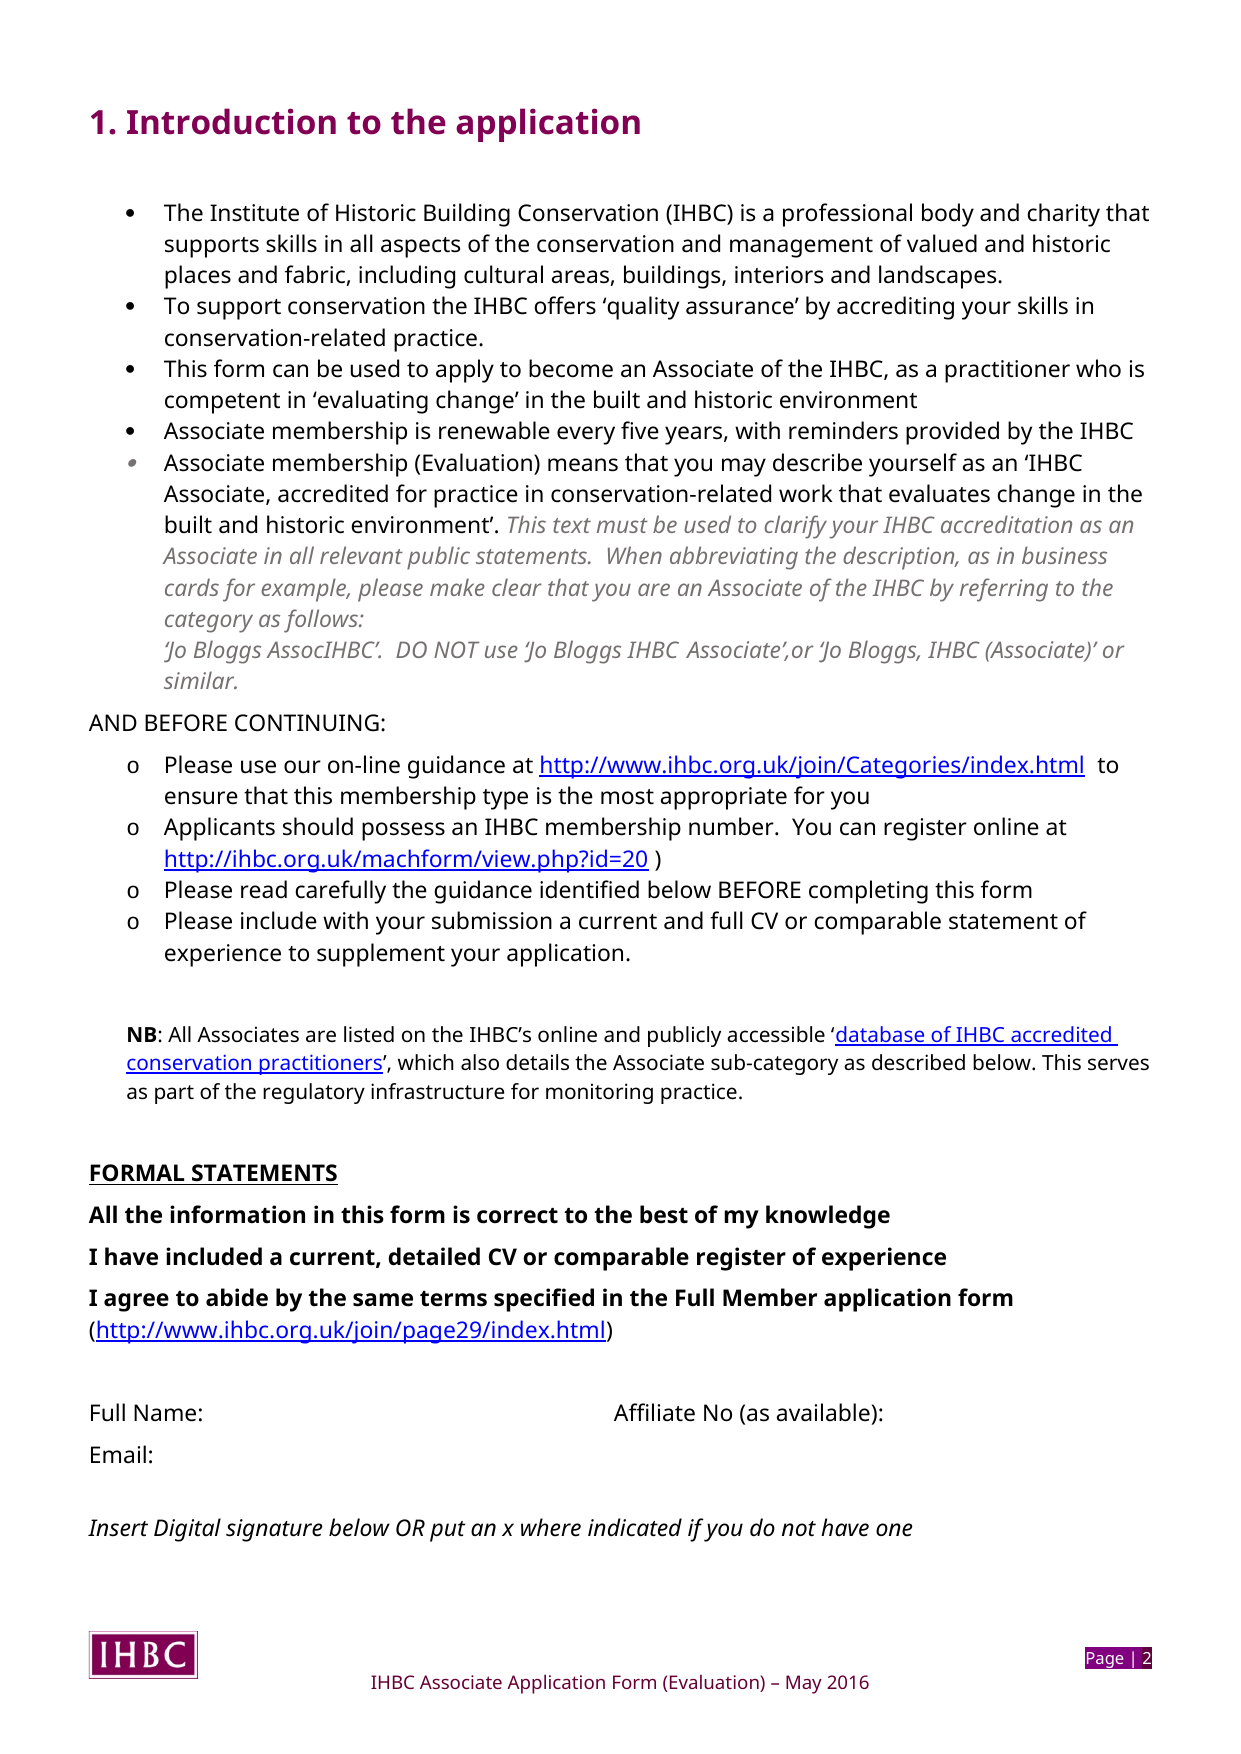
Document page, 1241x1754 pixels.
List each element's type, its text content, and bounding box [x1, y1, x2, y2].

text FORMAL STATEMENTS [89, 1157, 1152, 1188]
text AND BEFORE CONTINUING: [89, 707, 1152, 738]
text I agree to abide by the same terms specified in the Full Member application form (http://www.ihbc.org.uk/join/page29/index.html) [89, 1282, 1152, 1345]
text Email: [89, 1438, 1152, 1470]
list Associate membership (Evaluation) means that you may describe yourself as an ‘IHBC Associate, accredited for practice in conservation-related work that evaluates change in the built and historic environment’. This text must be used to clarify your IHBC accreditation as an Associate in all relevant public statements. When abbreviating the description, as in business cards for example, please make clear that you are an Associate of the IHBC by referring to the category as follows: ‘Jo Bloggs AssocIHBC’. DO NOT use ‘Jo Bloggs IHBC Associate’,or ‘Jo Bloggs, IHBC (Associate)’ or similar. [126, 447, 1152, 697]
list Please read carefully the guidance identified below BEFORE completing this form [126, 874, 1152, 905]
list Please use our on-line guidance at http://www.ihbc.org.uk/join/Categories/index.html to ensure that this membership type is the most appropriate for you [126, 749, 1152, 811]
list To support conservation the IHBC offers ‘quality assurance’ by accrediting your skills in conservation-related practice. [126, 290, 1152, 353]
list This form can be used to apply to become an Associate of the IHBC, as a practitioner who is competent in ‘evaluating change’ in the built and historic environment [126, 353, 1152, 415]
list The Institute of Historic Building Conservation (IHBC) is a professional body and charity that supports skills in all aspects of the conservation and management of valued and historic places and fabric, including cultural areas, buildings, interiors and landscapes. [126, 197, 1152, 290]
text NB: All Associates are listed on the IHBC’s online and publicly accessible ‘database of IHBC accredited conservation practitioners’, which also details the Associate sub-category as described below. This serves as part of the regulatory infrastructure for monitoring practice. [126, 1020, 1152, 1105]
list Associate membership is renewable every five years, with reminders provided by the IHBC [126, 415, 1152, 447]
text I have included a current, detailed CV or comparable register of experience [89, 1241, 1152, 1272]
text Full Name: Affiliate No (as available): [89, 1397, 1152, 1428]
picture [88, 1631, 198, 1679]
text 1. Introduction to the application [89, 99, 1152, 144]
text Insert Digital signature below OR put an x where indicated if you do not have one [89, 1480, 1152, 1543]
text All the information in this form is correct to the best of my knowledge [89, 1199, 1152, 1230]
list Please include with your submission a current and full CV or comparable statement of experience to supplement your application. [126, 905, 1152, 968]
list Applicants should possess an IHBC membership number. You can register online at http://ihbc.org.uk/machform/view.php?id=20 ) [126, 811, 1152, 874]
